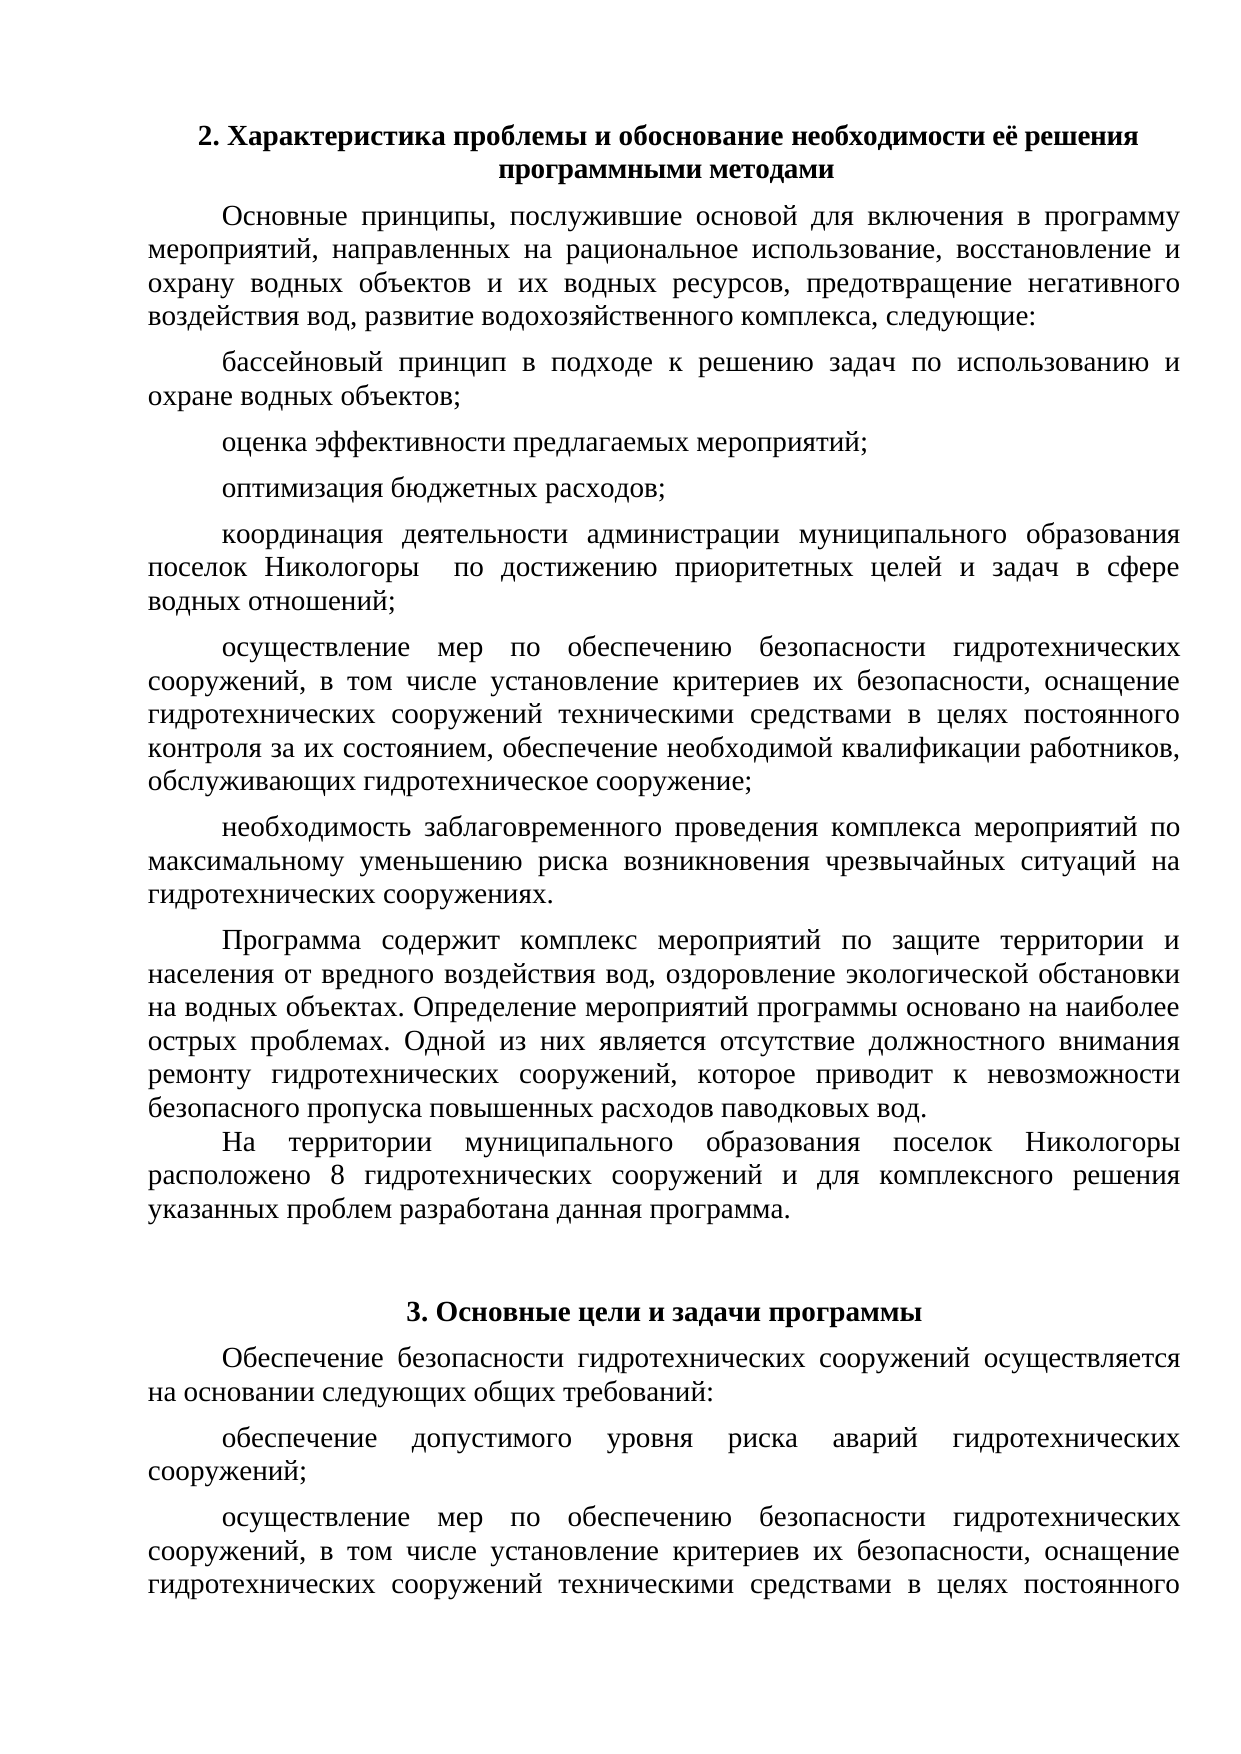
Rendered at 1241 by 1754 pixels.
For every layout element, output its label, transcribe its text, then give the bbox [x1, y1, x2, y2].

text координация деятельности администрации муниципального образования поселок Никологоры по достижению приоритетных целей и задач в сфере водных отношений; [148, 516, 1181, 617]
text обеспечение допустимого уровня риска аварий гидротехнических сооружений; [148, 1420, 1181, 1487]
text необходимость заблаговременного проведения комплекса мероприятий по максимальному уменьшению риска возникновения чрезвычайных ситуаций на гидротехнических сооружениях. [148, 809, 1181, 910]
text Основные принципы, послужившие основой для включения в программу мероприятий, направленных на рациональное использование, восстановление и охрану водных объектов и их водных ресурсов, предотвращение негативного воздействия вод, развитие водохозяйственного комплекса, следующие: [148, 198, 1181, 332]
text бассейновый принцип в подходе к решению задач по использованию и охране водных объектов; [148, 344, 1181, 411]
text На территории муниципального образования поселок Никологоры расположено 8 гидротехнических сооружений и для комплексного решения указанных проблем разработана данная программа. [148, 1124, 1181, 1224]
text 2. Характеристика проблемы и обоснование необходимости её решения программными методами [148, 118, 1181, 185]
text оценка эффективности предлагаемых мероприятий; [148, 424, 1181, 457]
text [148, 1499, 1181, 1600]
text Программа содержит комплекс мероприятий по защите территории и населения от вредного воздействия вод, оздоровление экологической обстановки на водных объектах. Определение мероприятий программы основано на наиболее острых проблемах. Одной из них является отсутствие должностного внимания ремонту гидротехнических сооружений, которое приводит к невозможности безопасного пропуска повышенных расходов паводковых вод. [148, 922, 1181, 1124]
text Обеспечение безопасности гидротехнических сооружений осуществляется на основании следующих общих требований: [148, 1340, 1181, 1407]
text 3. Основные цели и задачи программы [148, 1294, 1181, 1328]
text оптимизация бюджетных расходов; [148, 470, 1181, 503]
